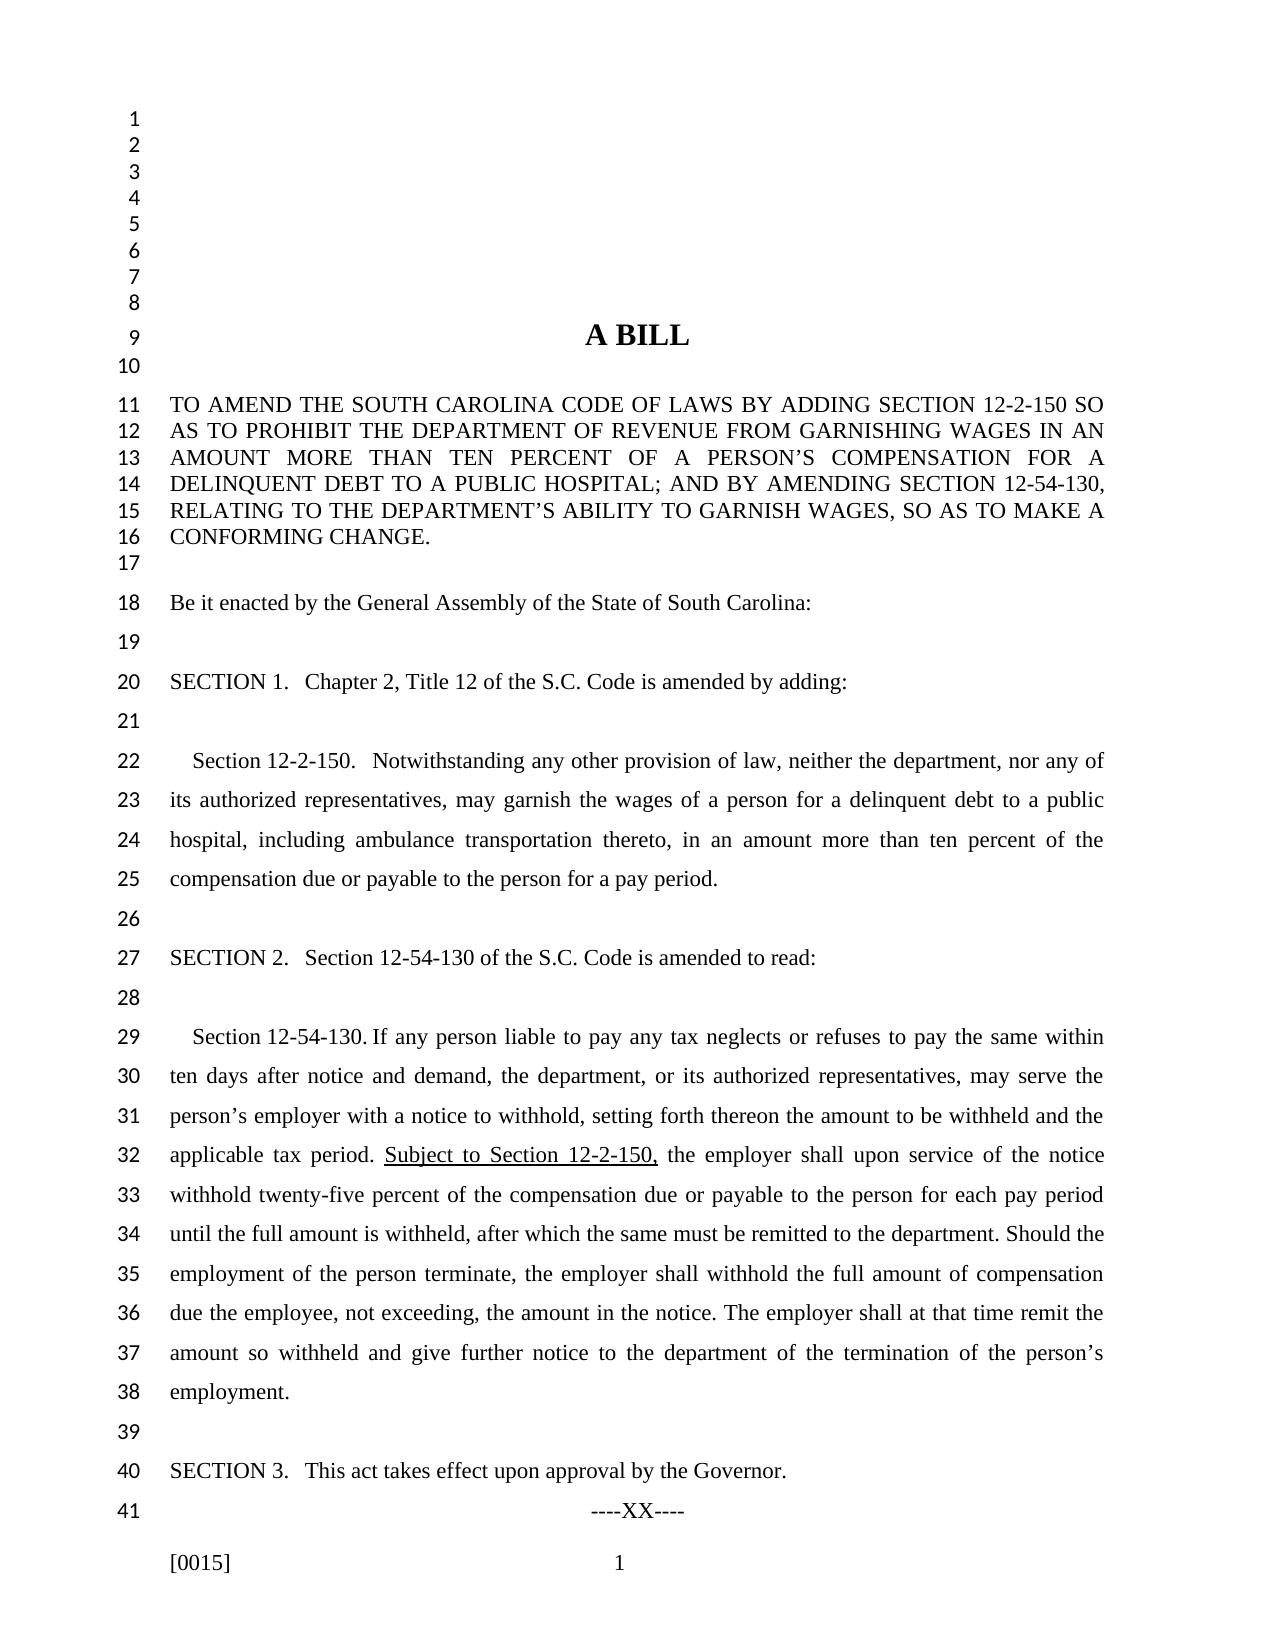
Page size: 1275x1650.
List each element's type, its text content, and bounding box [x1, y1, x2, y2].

text A bill [169, 316, 1106, 352]
text SECTION 1. Chapter 2, Title 12 of the S.C. Code is amended by adding: [169, 668, 1106, 694]
text Be it enacted by the General Assembly of the State of South Carolina: [169, 589, 1106, 615]
text ----XX---- [169, 1497, 1106, 1523]
text SECTION 3. This act takes effect upon approval by the Governor. [169, 1457, 1106, 1484]
text SECTION 2. Section 12-54-130 of the S.C. Code is amended to read: [169, 944, 1106, 971]
text Section 12-54-130. If any person liable to pay any tax neglects or refuses to pay the same within ten days after notice and demand, the department, or its authorized representatives, may serve the person’s employer with a notice to withhold, setting forth thereon the amount to be withheld and the applicable tax period. Subject to Section 12-2-150, the employer shall upon service of the notice withhold twenty-five percent of the compensation due or payable to the person for each pay period until the full amount is withheld, after which the same must be remitted to the department. Should the employment of the person terminate, the employer shall withhold the full amount of compensation due the employee, not exceeding, the amount in the notice. The employer shall at that time remit the amount so withheld and give further notice to the department of the termination of the person’s employment. [169, 1023, 1106, 1405]
text Section 12-2-150. Notwithstanding any other provision of law, neither the department, nor any of its authorized representatives, may garnish the wages of a person for a delinquent debt to a public hospital, including ambulance transportation thereto, in an amount more than ten percent of the compensation due or payable to the person for a pay period. [169, 747, 1106, 892]
